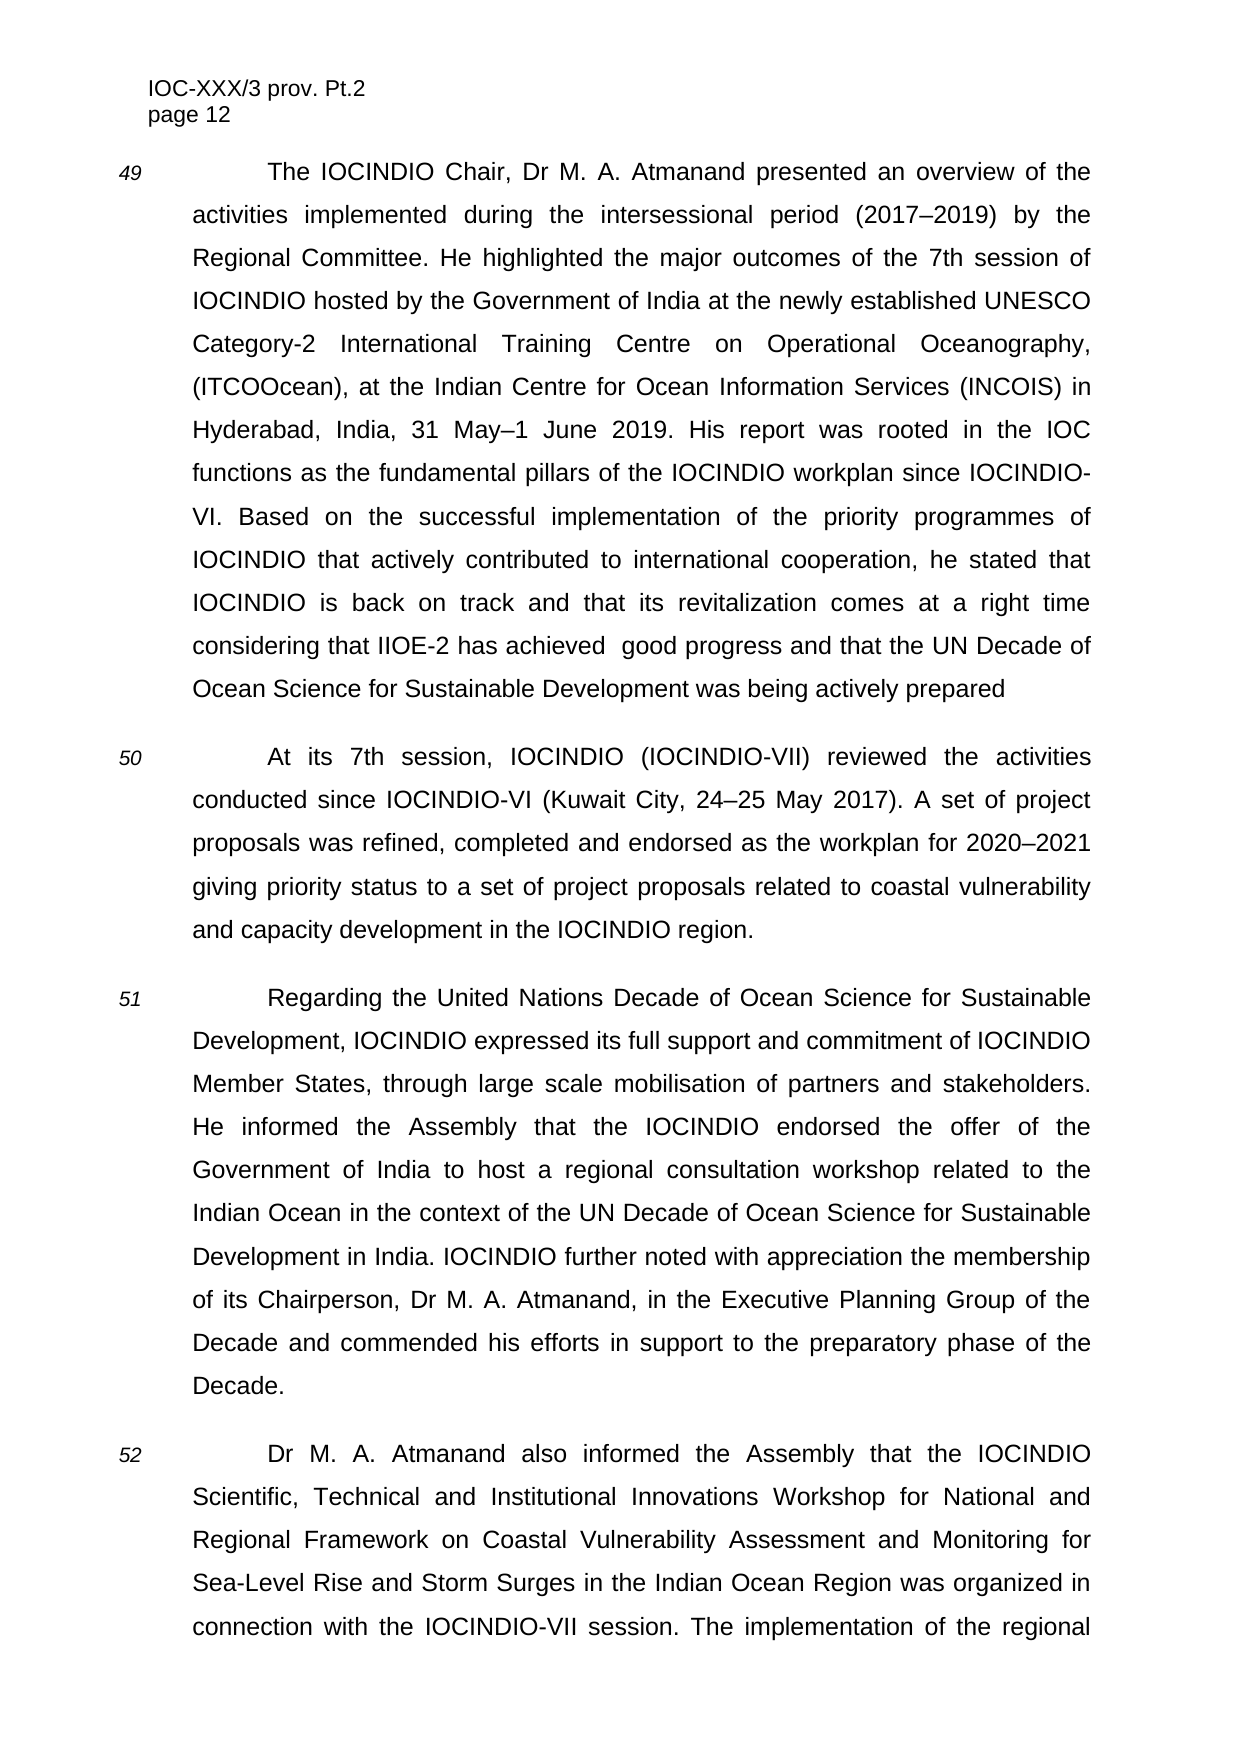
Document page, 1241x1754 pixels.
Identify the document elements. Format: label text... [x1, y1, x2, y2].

list The IOCINDIO Chair, Dr M. A. Atmanand presented an overview of the activities implemented during the intersessional period (2017–2019) by the Regional Committee. He highlighted the major outcomes of the 7th session of IOCINDIO hosted by the Government of India at the newly established UNESCO Category-2 International Training Centre on Operational Oceanography, (ITCOOcean), at the Indian Centre for Ocean Information Services (INCOIS) in Hyderabad, India, 31 May–1 June 2019. His report was rooted in the IOC functions as the fundamental pillars of the IOCINDIO workplan since IOCINDIO-VI. Based on the successful implementation of the priority programmes of IOCINDIO that actively contributed to international cooperation, he stated that IOCINDIO is back on track and that its revitalization comes at a right time considering that IIOE-2 has achieved good progress and that the UN Decade of Ocean Science for Sustainable Development was being actively prepared [118, 156, 1092, 703]
list Regarding the United Nations Decade of Ocean Science for Sustainable Development, IOCINDIO expressed its full support and commitment of IOCINDIO Member States, through large scale mobilisation of partners and stakeholders. He informed the Assembly that the IOCINDIO endorsed the offer of the Government of India to host a regional consultation workshop related to the Indian Ocean in the context of the UN Decade of Ocean Science for Sustainable Development in India. IOCINDIO further noted with appreciation the membership of its Chairperson, Dr M. A. Atmanand, in the Executive Planning Group of the Decade and commended his efforts in support to the preparatory phase of the Decade. [118, 983, 1092, 1399]
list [118, 1439, 1092, 1640]
list At its 7th session, IOCINDIO (IOCINDIO-VII) reviewed the activities conducted since IOCINDIO-VI (Kuwait City, 24–25 May 2017). A set of project proposals was refined, completed and endorsed as the workplan for 2020–2021 giving priority status to a set of project proposals related to coastal vulnerability and capacity development in the IOCINDIO region. [118, 742, 1092, 943]
